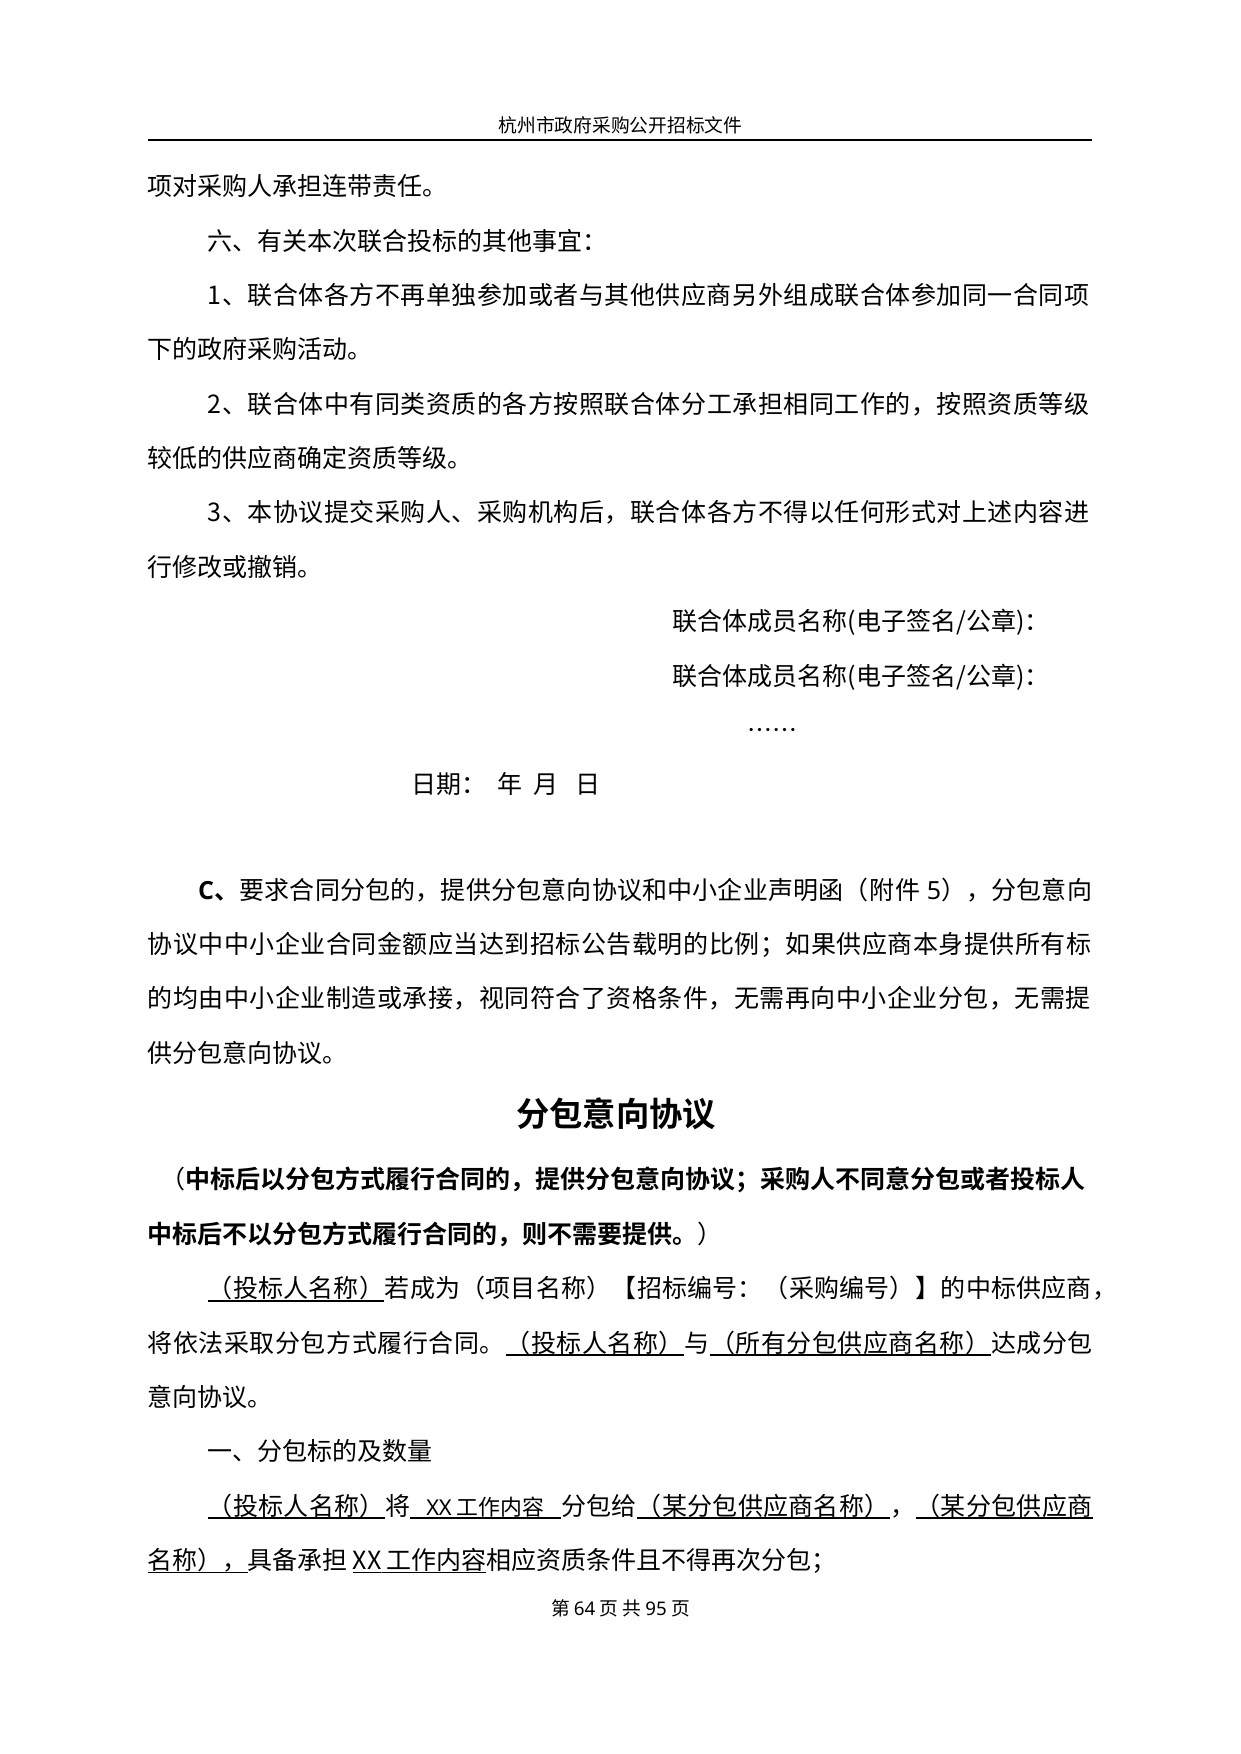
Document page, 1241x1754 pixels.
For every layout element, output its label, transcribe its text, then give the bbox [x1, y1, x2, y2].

text 分包意向协议 [148, 1088, 1092, 1136]
text 六、有关本次联合投标的其他事宜： [148, 221, 1092, 257]
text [148, 167, 1092, 203]
text 2、联合体中有同类资质的各方按照联合体分工承担相同工作的，按照资质等级较低的供应商确定资质等级。 [148, 384, 1092, 475]
text （投标人名称）将 XX工作内容 分包给（某分包供应商名称），（某分包供应商名称），具备承担XX工作内容相应资质条件且不得再次分包； [148, 1486, 1092, 1577]
text 3、本协议提交采购人、采购机构后，联合体各方不得以任何形式对上述内容进行修改或撤销。 [148, 493, 1092, 583]
text C、要求合同分包的，提供分包意向协议和中小企业声明函（附件5），分包意向协议中中小企业合同金额应当达到招标公告载明的比例；如果供应商本身提供所有标的均由中小企业制造或承接，视同符合了资格条件，无需再向中小企业分包，无需提供分包意向协议。 [148, 870, 1092, 1069]
text 一、分包标的及数量 [148, 1432, 1092, 1468]
text 1、联合体各方不再单独参加或者与其他供应商另外组成联合体参加同一合同项下的政府采购活动。 [148, 275, 1092, 366]
text …… [148, 710, 1092, 747]
text 联合体成员名称(电子签名/公章)： [148, 602, 1092, 638]
text （中标后以分包方式履行合同的，提供分包意向协议；采购人不同意分包或者投标人中标后不以分包方式履行合同的，则不需要提供。） [148, 1160, 1092, 1251]
text （投标人名称）若成为（项目名称）【招标编号：（采购编号）】的中标供应商，将依法采取分包方式履行合同。（投标人名称）与（所有分包供应商名称）达成分包意向协议。 [148, 1269, 1092, 1414]
text 日期： 年 月 日 [148, 765, 1092, 801]
text 联合体成员名称(电子签名/公章)： [148, 656, 1092, 692]
